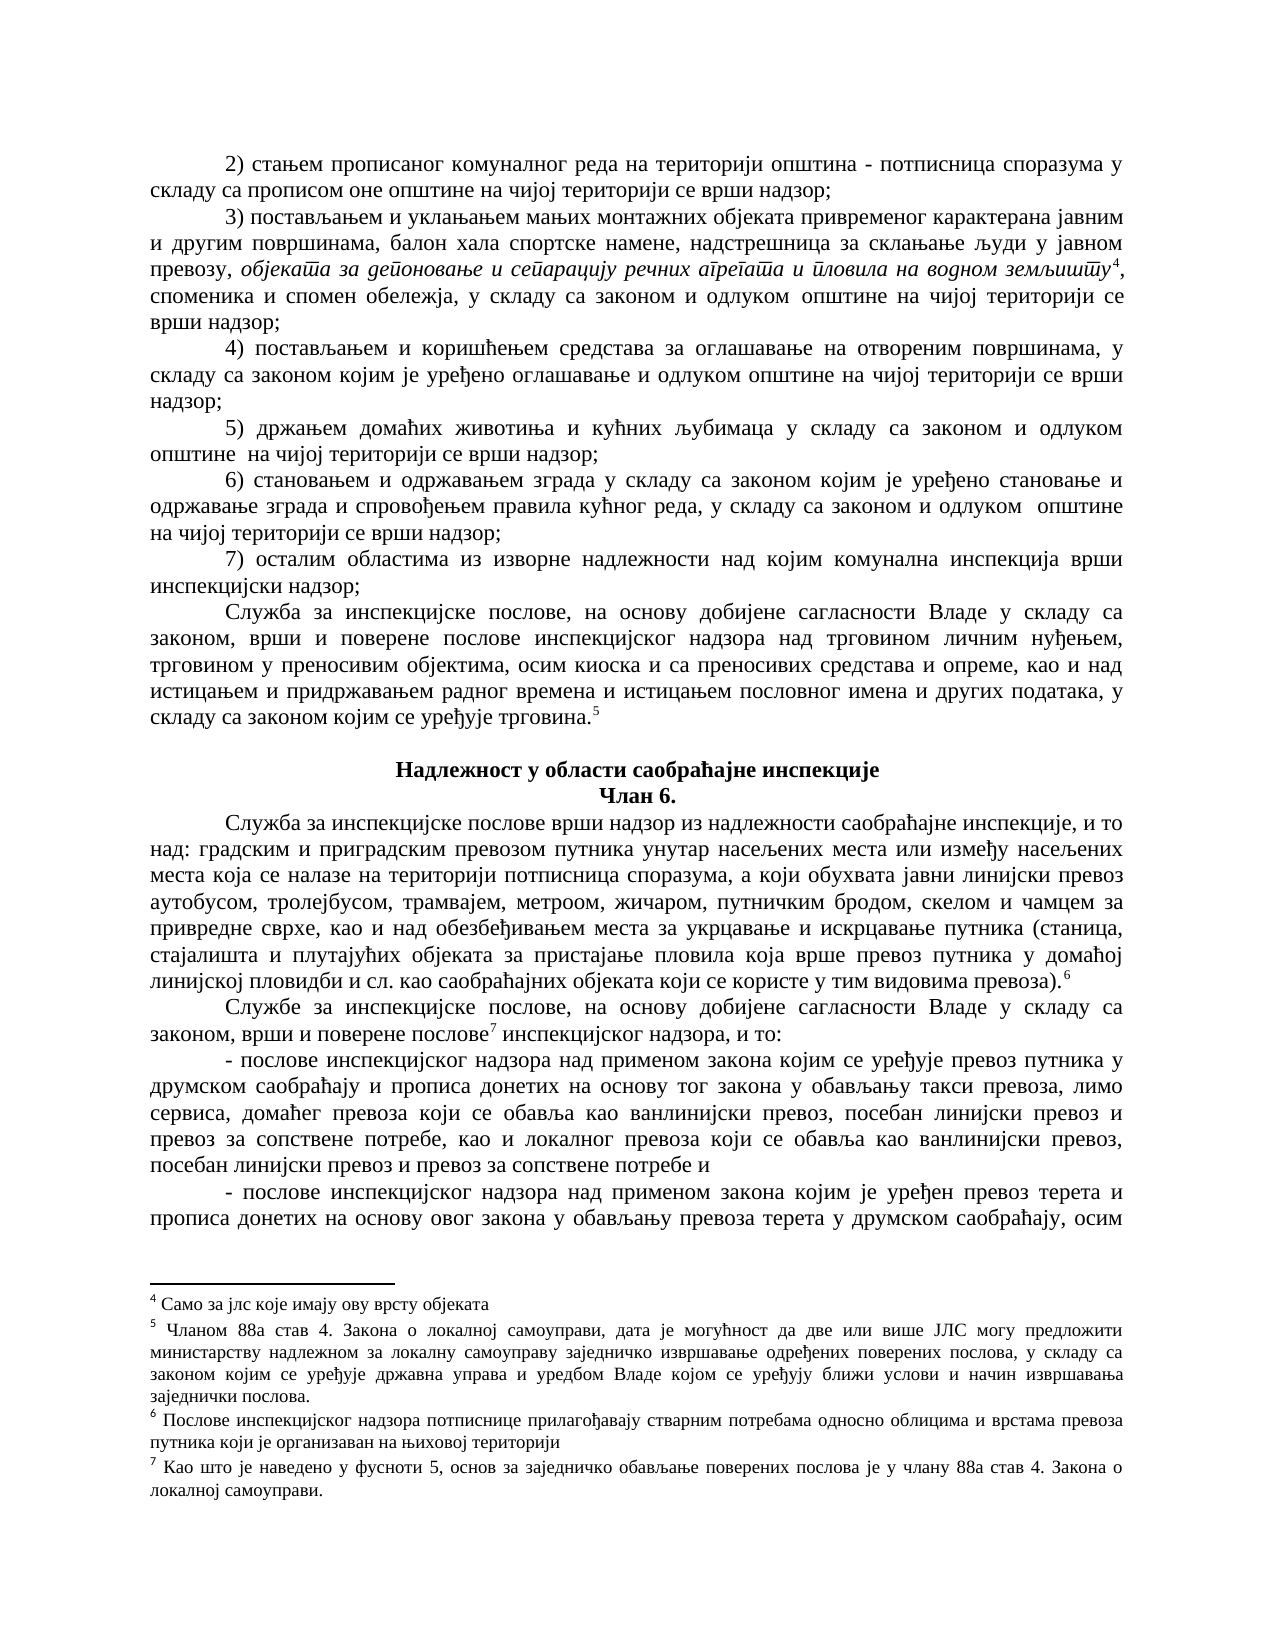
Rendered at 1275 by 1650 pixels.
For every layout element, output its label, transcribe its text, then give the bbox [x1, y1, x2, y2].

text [150, 1178, 1125, 1231]
list Службе за инспекцијске послове, на основу добијене сагласности Владе у складу са законом, врши и поверене послове инспекцијског надзора, и то: [150, 993, 1125, 1046]
list 7) осталим областима из изворне надлежности над којим комунална инспекција врши инспекцијски надзор; [150, 545, 1125, 598]
list 5) држањем домаћих животиња и кућних љубимаца у складу са законом и одлуком општине на чијој територији се врши надзор; [150, 413, 1125, 466]
list 6) становањем и одржавањем зграда у складу са законом којим је уређено становање и одржавање зграда и спровођењем правила кућног реда, у складу са законом и одлуком општине на чијој територији се врши надзор; [150, 466, 1125, 545]
text Надлежност у области саобраћајне инспекције [150, 756, 1125, 782]
text - послове инспекцијског надзора над применом закона којим се уређује превоз путника у друмском саобраћају и прописа донетих на основу тог закона у обављању такси превоза, лимо сервиса, домаћег превоза који се обавља као ванлинијски превоз, посебан линијски превоз и превоз за сопствене потребе, као и локалног превоза који се обавља као ванлинијски превоз, посебан линијски превоз и превоз за сопствене потребе и [150, 1046, 1125, 1178]
list Службa за инспекцијске послове врши надзор из надлежности саобраћајне инспекције, и то над: градским и приградским превозом путника унутар насељених места или између насељених места која се налазе на територији потписница споразума, а који обухвата јавни линијски превоз аутобусом, тролејбусом, трамвајем, метроом, жичаром, путничким бродом, скелом и чамцем за привредне сврхе, као и над обезбеђивањем места за укрцавање и искрцавање путника (станица, стајалишта и плутајућих објеката за пристајање пловила која врше превоз путника у домаћој линијској пловидби и сл. као саобраћајних објеката који се користе у тим видовима превоза). [150, 809, 1125, 993]
text Члан 6. [150, 782, 1125, 809]
text 3) постављањем и уклањањем мањих монтажних објеката привременог карактерана јавним и другим површинама, балон хала спортске намене, надстрешница за склањање људи у јавном превозу, објеката за депоновање и сепарацију речних агрегата и пловила на водном земљишту, споменика и спомен обележја, у складу са законом и одлуком општине на чијој територији се врши надзор; [150, 203, 1125, 334]
list Служба за инспекцијске послове, на основу добијене сагласности Владе у складу са законом, врши и поверене послове инспекцијског надзора над трговином личним нуђењем, трговином у преносивим објектима, осим киоска и са преносивих средстава и опреме, као и над истицањем и придржавaњем радног временa и истицањем пословног имена и других података, у складу са законом којим се уређује трговина. [150, 598, 1125, 730]
list 4) постављањем и коришћењем средстава за оглашавање на отвореним површинама, у складу са законом којим је уређено оглашавање и одлуком општине на чијој територији се врши надзор; [150, 334, 1125, 413]
list 2) стањем прописаног комуналног реда на територији општина - потписница споразума у складу са прописом оне општине на чијој територији се врши надзор; [150, 150, 1125, 203]
